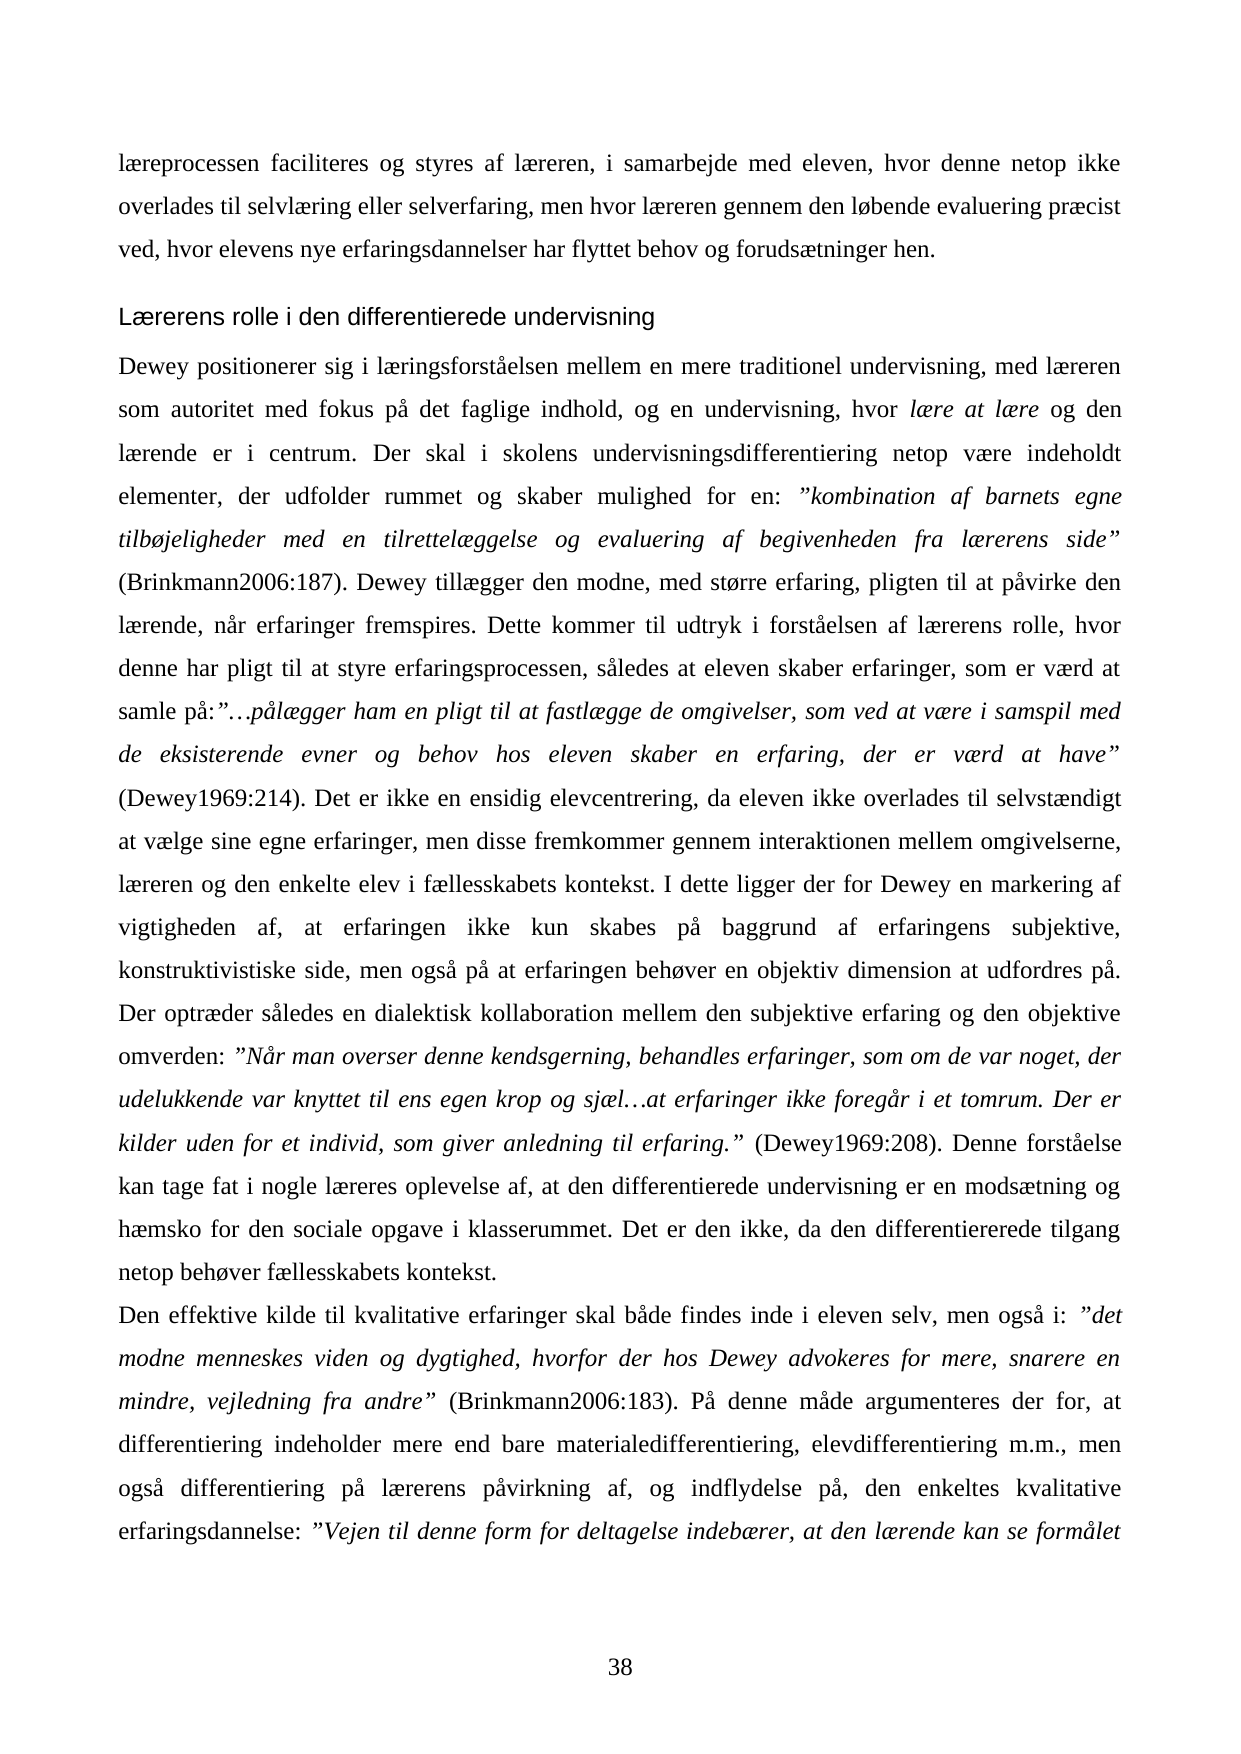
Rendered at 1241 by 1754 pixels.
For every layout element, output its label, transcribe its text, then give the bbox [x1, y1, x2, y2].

subtitle Lærerens rolle i den differentierede undervisning [118, 302, 1122, 331]
text Dewey positionerer sig i læringsforståelsen mellem en mere traditionel undervisning, med læreren som autoritet med fokus på det faglige indhold, og en undervisning, hvor lære at lære og den lærende er i centrum. Der skal i skolens undervisningsdifferentiering netop være indeholdt elementer, der udfolder rummet og skaber mulighed for en: ”kombination af barnets egne tilbøjeligheder med en tilrettelæggelse og evaluering af begivenheden fra lærerens side” (Brinkmann2006:187). Dewey tillægger den modne, med større erfaring, pligten til at påvirke den lærende, når erfaringer fremspires. Dette kommer til udtryk i forståelsen af lærerens rolle, hvor denne har pligt til at styre erfaringsprocessen, således at eleven skaber erfaringer, som er værd at samle på:”…pålægger ham en pligt til at fastlægge de omgivelser, som ved at være i samspil med de eksisterende evner og behov hos eleven skaber en erfaring, der er værd at have” (Dewey1969:214). Det er ikke en ensidig elevcentrering, da eleven ikke overlades til selvstændigt at vælge sine egne erfaringer, men disse fremkommer gennem interaktionen mellem omgivelserne, læreren og den enkelte elev i fællesskabets kontekst. I dette ligger der for Dewey en markering af vigtigheden af, at erfaringen ikke kun skabes på baggrund af erfaringens subjektive, konstruktivistiske side, men også på at erfaringen behøver en objektiv dimension at udfordres på. Der optræder således en dialektisk kollaboration mellem den subjektive erfaring og den objektive omverden: ”Når man overser denne kendsgerning, behandles erfaringer, som om de var noget, der udelukkende var knyttet til ens egen krop og sjæl…at erfaringer ikke foregår i et tomrum. Der er kilder uden for et individ, som giver anledning til erfaring.” (Dewey1969:208). Denne forståelse kan tage fat i nogle læreres oplevelse af, at den differentierede undervisning er en modsætning og hæmsko for den sociale opgave i klasserummet. Det er den ikke, da den differentiererede tilgang netop behøver fællesskabets kontekst. [118, 351, 1122, 1286]
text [118, 148, 1122, 263]
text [118, 1300, 1122, 1544]
